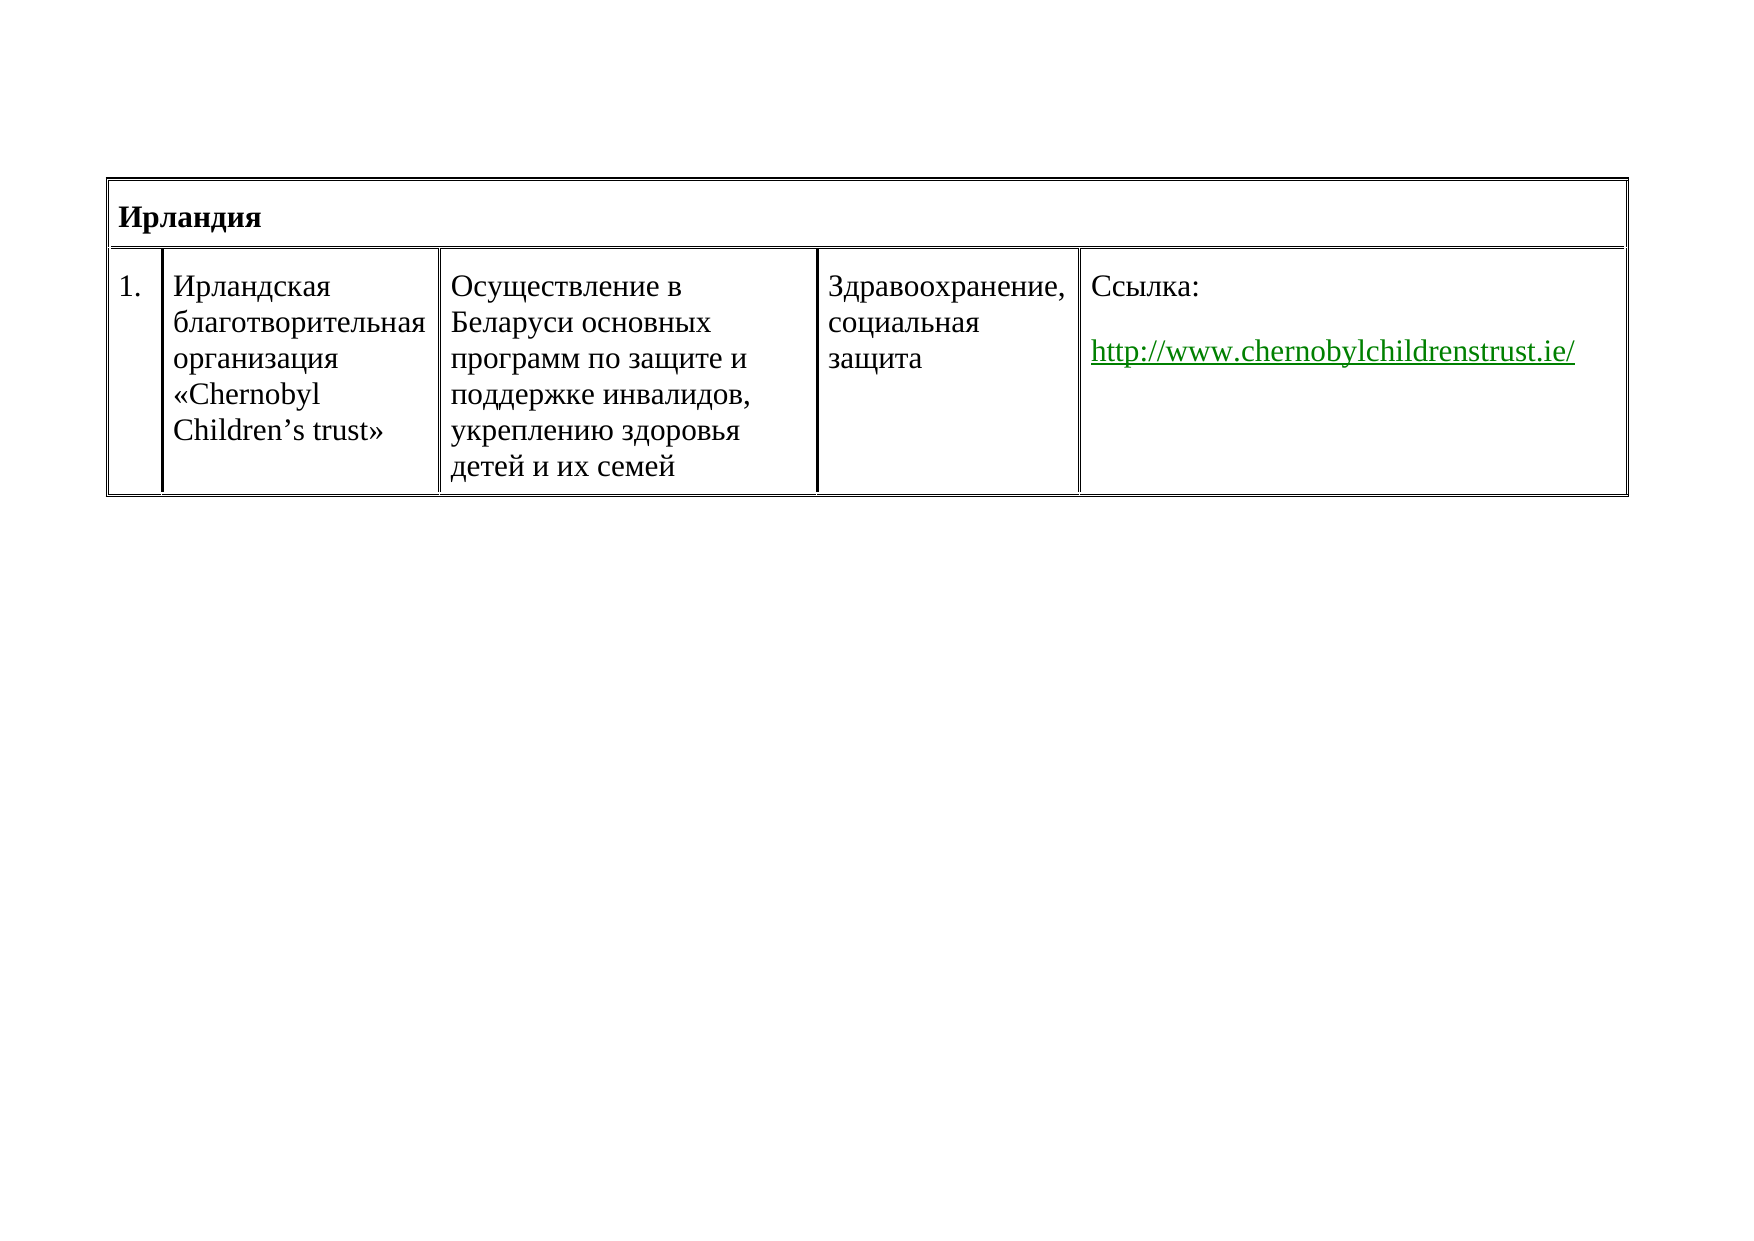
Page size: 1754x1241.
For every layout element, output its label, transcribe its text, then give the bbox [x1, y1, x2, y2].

table_cell Ирландия [109, 181, 1626, 246]
table_cell Ирландская благотворительная организация «Chernobyl Children’s trust» [162, 249, 439, 494]
table_cell Осуществление в Беларуси основных программ по защите и поддержке инвалидов, укреплению здоровья детей и их семей [440, 249, 817, 494]
table_cell Здравоохранение, социальная защита [817, 249, 1080, 494]
table_cell Ссылка: http://www.chernobylchildrenstrust.ie/ [1080, 246, 1627, 494]
table_cell 1. [107, 246, 162, 494]
